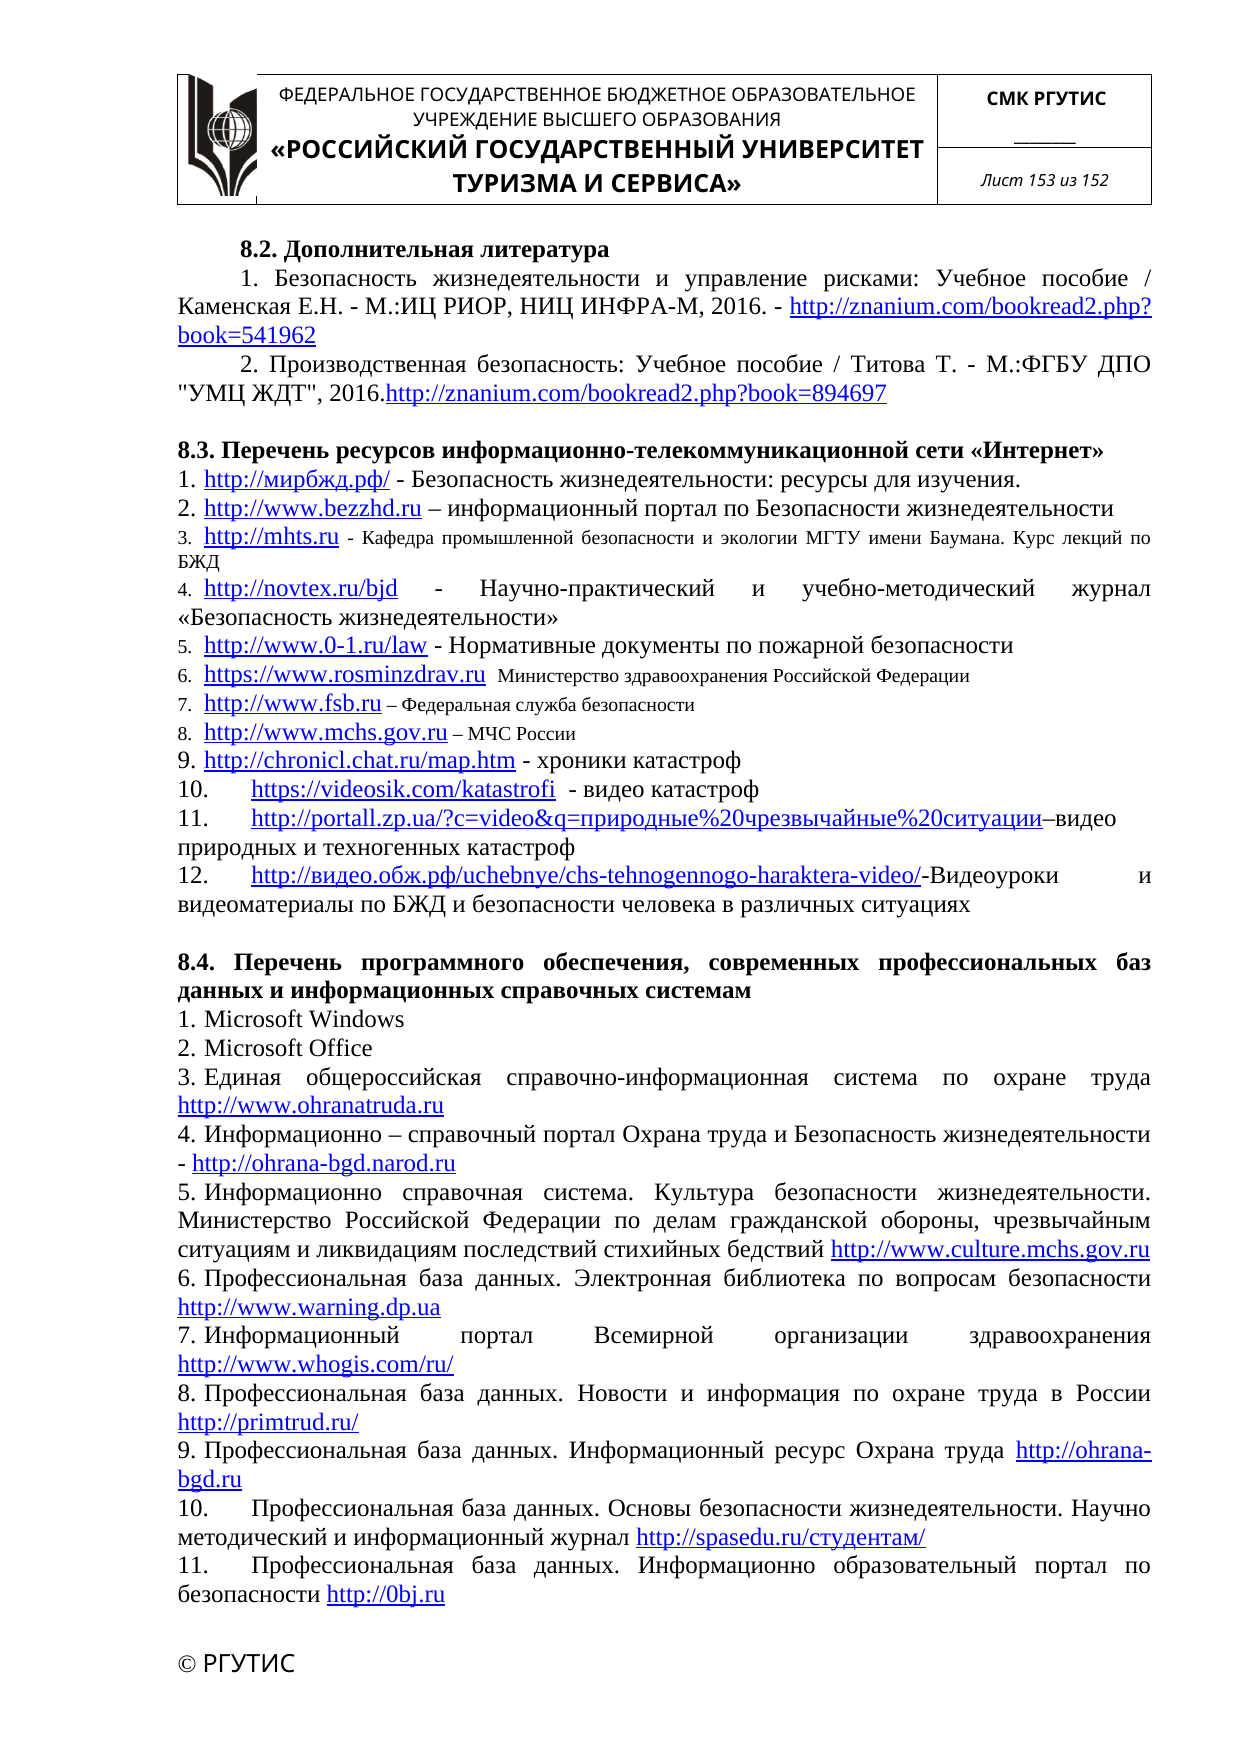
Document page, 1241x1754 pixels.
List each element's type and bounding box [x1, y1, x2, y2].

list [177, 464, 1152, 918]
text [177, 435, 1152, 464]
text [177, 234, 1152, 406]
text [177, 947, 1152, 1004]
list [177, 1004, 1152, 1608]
picture [188, 74, 257, 196]
